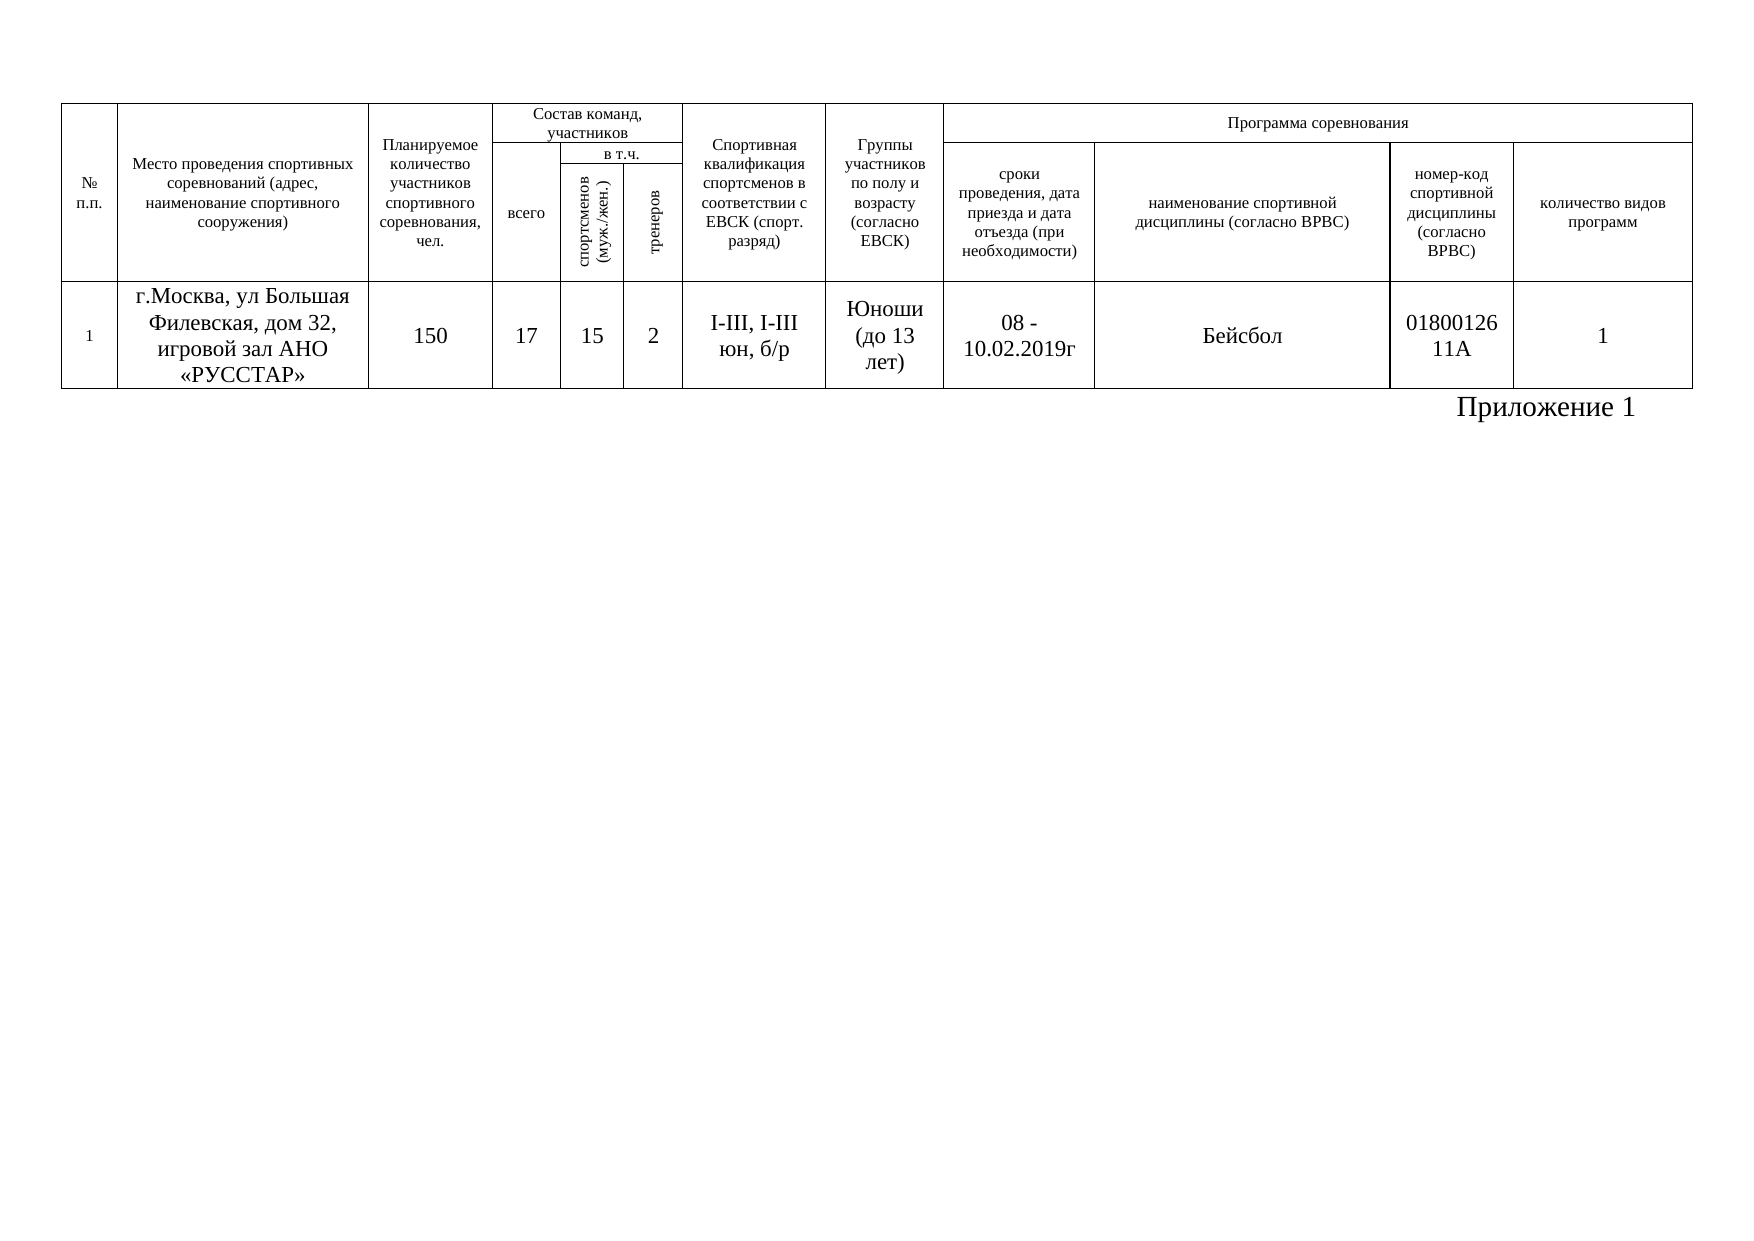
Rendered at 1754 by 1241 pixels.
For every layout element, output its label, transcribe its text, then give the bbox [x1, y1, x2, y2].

table_cell сроки проведения, дата приезда и дата отъезда (при необходимости) [944, 143, 1094, 281]
table_cell 1 [62, 282, 117, 388]
table_header Планируемое количество участников спортивного соревнования, чел. [369, 104, 492, 281]
table_cell 150 [369, 282, 492, 388]
table_cell г.Москва, ул Большая Филевская, дом 32, игровой зал АНО «РУССТАР» [118, 282, 368, 388]
table_cell в т.ч. [561, 143, 682, 163]
table_cell 17 [493, 282, 560, 388]
table_cell 1 [1514, 282, 1692, 388]
table_cell Бейсбол [1095, 282, 1389, 388]
table_cell тренеров [624, 164, 682, 281]
table_cell всего [493, 143, 560, 281]
list Приложение 1 [118, 389, 1636, 422]
table_header № п.п. [62, 104, 117, 281]
table_cell 08 -10.02.2019г [944, 282, 1094, 388]
table_cell 15 [561, 282, 623, 388]
table_cell 0180012611А [1391, 282, 1513, 388]
table_cell спортсменов (муж./жен.) [561, 164, 623, 281]
table_header Спортивная квалификация спортсменов в соответствии с ЕВСК (спорт. разряд) [683, 104, 825, 281]
table_cell номер-код спортивной дисциплины (согласно ВРВС) [1391, 143, 1513, 281]
table_cell 2 [624, 282, 682, 388]
table_cell Юноши (до 13 лет) [826, 282, 943, 388]
table_header Программа соревнования [944, 104, 1692, 142]
table_header Группы участников по полу и возрасту (согласно ЕВСК) [826, 104, 943, 281]
table_header Состав команд, участников [493, 104, 682, 142]
table_cell I-III, I-III юн, б/р [683, 282, 825, 388]
table_cell наименование спортивной дисциплины (согласно ВРВС) [1095, 143, 1389, 281]
table_header Место проведения спортивных соревнований (адрес, наименование спортивного сооружения) [118, 104, 368, 281]
table_cell количество видов программ [1514, 143, 1692, 281]
